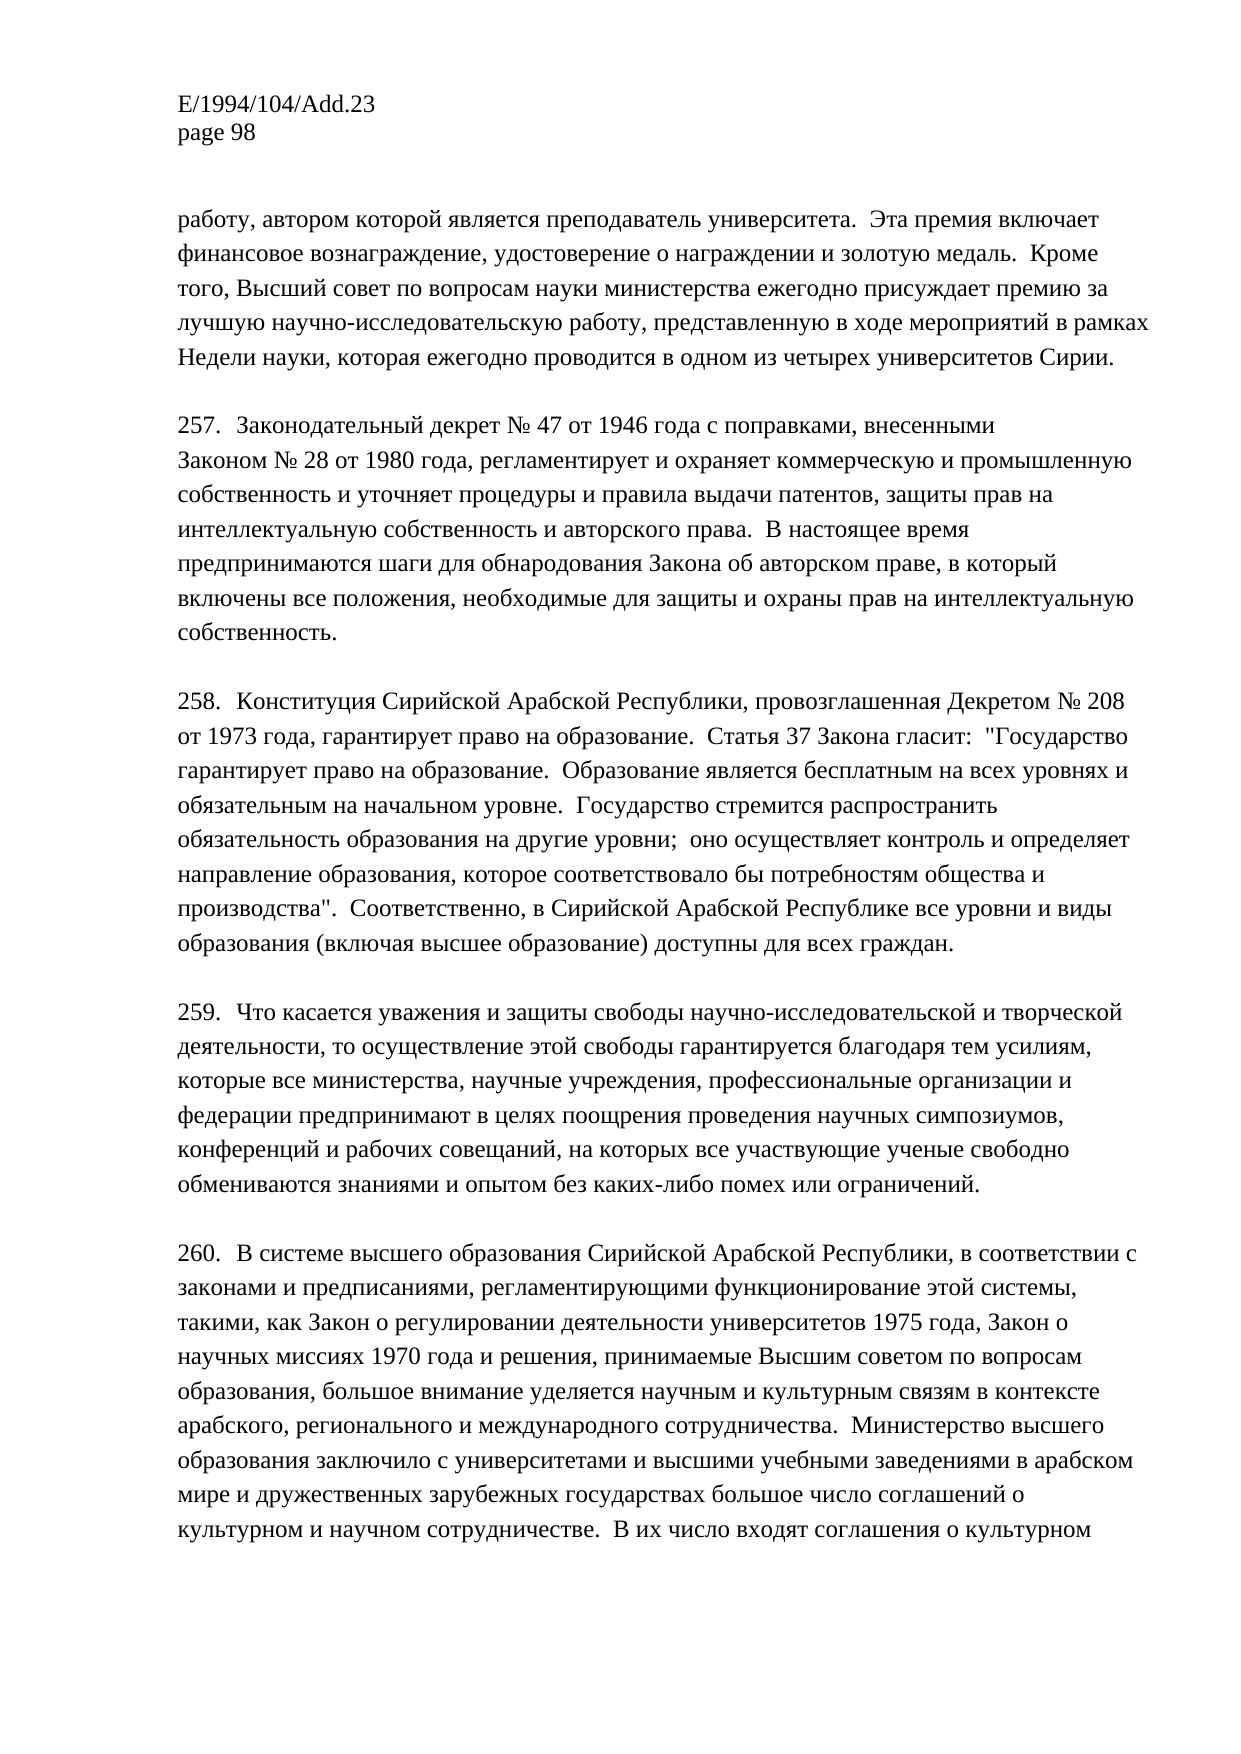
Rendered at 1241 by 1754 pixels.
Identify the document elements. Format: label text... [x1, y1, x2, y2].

text 258. Конституция Сирийской Арабской Республики, провозглашенная Декретом № 208 от 1973 года, гарантирует право на образование. Статья 37 Закона гласит: "Государство гарантирует право на образование. Образование является бесплатным на всех уровнях и обязательным на начальном уровне. Государство стремится распространить обязательность образования на другие уровни; оно осуществляет контроль и определяет направление образования, которое соответствовало бы потребностям общества и производства". Соответственно, в Сирийской Арабской Республике все уровни и виды образования (включая высшее образование) доступны для всех граждан. [177, 686, 1152, 956]
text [177, 1238, 1152, 1543]
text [177, 204, 1152, 370]
text 257. Законодательный декрет № 47 от 1946 года с поправками, внесенными Законом № 28 от 1980 года, регламентирует и охраняет коммерческую и промышленную собственность и уточняет процедуры и правила выдачи патентов, защиты прав на интеллектуальную собственность и авторского права. В настоящее время предпринимаются шаги для обнародования Закона об авторском праве, в который включены все положения, необходимые для защиты и охраны прав на интеллектуальную собственность. [177, 411, 1152, 646]
text 259. Что касается уважения и защиты свободы научно-исследовательской и творческой деятельности, то осуществление этой свободы гарантируется благодаря тем усилиям, которые все министерства, научные учреждения, профессиональные организации и федерации предпринимают в целях поощрения проведения научных симпозиумов, конференций и рабочих совещаний, на которых все участвующие ученые свободно обмениваются знаниями и опытом без каких-либо помех или ограничений. [177, 997, 1152, 1198]
